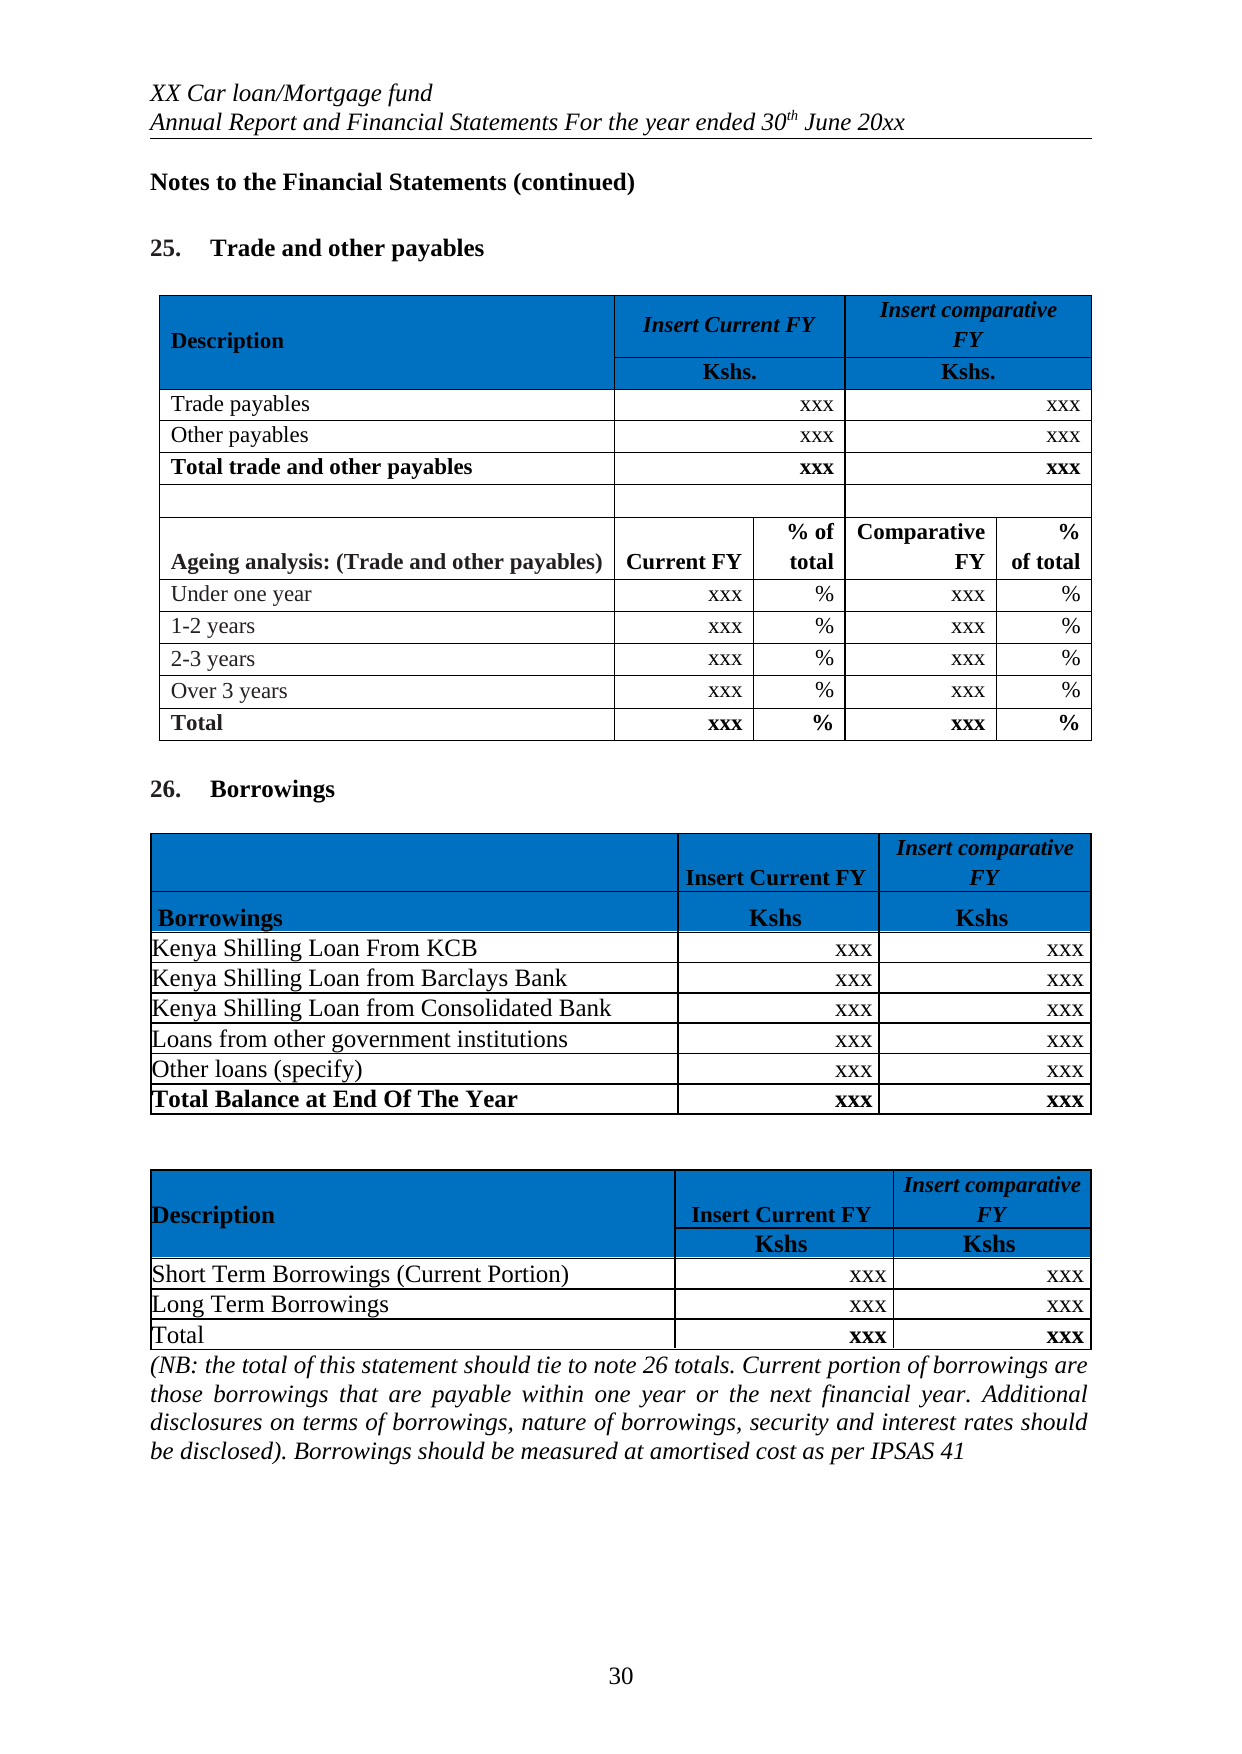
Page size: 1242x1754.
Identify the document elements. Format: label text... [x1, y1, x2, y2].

table_cell xxx [615, 676, 753, 708]
table_cell Loans from other government institutions [152, 1024, 677, 1053]
table_cell Kshs [679, 892, 878, 931]
table_cell % [997, 580, 1091, 611]
table_cell [846, 485, 1091, 517]
table_cell Other loans (specify) [152, 1054, 677, 1083]
table_cell xxx [894, 1320, 1090, 1348]
table_cell xxx [679, 1085, 878, 1113]
table_cell Other payables [160, 421, 614, 452]
table_header Description [152, 1171, 674, 1257]
table_cell xxx [846, 676, 996, 708]
table_cell xxx [846, 453, 1091, 484]
table_cell xxx [676, 1290, 893, 1318]
table_cell Trade payables [160, 390, 614, 420]
table_cell Total Balance at End Of The Year [152, 1085, 677, 1113]
table_cell % [997, 644, 1091, 675]
table_header Insert comparative FY [846, 296, 1091, 357]
table_cell xxx [846, 421, 1091, 452]
table_cell Total trade and other payables [160, 453, 614, 484]
table_cell % [754, 612, 844, 643]
table_cell xxx [679, 1054, 878, 1083]
table_cell % of total [754, 518, 844, 578]
table_cell xxx [679, 933, 878, 962]
table_cell xxx [676, 1259, 893, 1288]
table_cell xxx [894, 1259, 1090, 1288]
table_cell xxx [846, 612, 996, 643]
table_cell Borrowings [152, 892, 677, 931]
table_cell Current FY [615, 518, 753, 578]
table_cell xxx [846, 580, 996, 611]
table_cell Over 3 years [160, 676, 614, 708]
table_cell xxx [880, 1085, 1090, 1113]
table_cell xxx [846, 644, 996, 675]
table_cell [160, 485, 614, 517]
table_cell Kshs. [846, 358, 1091, 389]
table_header Insert Current FY [615, 296, 844, 357]
list Borrowings [150, 774, 1094, 803]
table_cell Long Term Borrowings [152, 1290, 674, 1318]
table_cell % of total [997, 518, 1091, 578]
table_cell xxx [615, 421, 844, 452]
table_cell xxx [615, 644, 753, 675]
table_cell xxx [894, 1290, 1090, 1318]
table_cell [615, 485, 844, 517]
table_cell Kshs [894, 1229, 1090, 1257]
table_cell xxx [880, 994, 1090, 1022]
table_cell xxx [880, 963, 1090, 992]
table_cell xxx [676, 1320, 893, 1348]
table_header Insert Current FY [676, 1171, 893, 1227]
table_cell xxx [880, 1054, 1090, 1083]
table_cell Kshs [676, 1229, 893, 1257]
text Notes to the Financial Statements (continued) [150, 167, 1094, 196]
table_cell Kenya Shilling Loan From KCB [152, 933, 677, 962]
table_cell xxx [880, 933, 1090, 962]
table_cell xxx [615, 709, 753, 740]
table_cell Kenya Shilling Loan from Consolidated Bank [152, 994, 677, 1022]
table_cell Comparative FY [846, 518, 996, 578]
table_header Insert Current FY [679, 834, 878, 891]
table_cell Total [152, 1320, 674, 1348]
table_cell % [997, 676, 1091, 708]
table_cell 2-3 years [160, 644, 614, 675]
table_header Insert comparative FY [894, 1171, 1090, 1227]
table_cell Kshs. [615, 358, 844, 389]
table_cell Kshs [880, 892, 1090, 931]
table_cell Under one year [160, 580, 614, 611]
table_cell % [754, 676, 844, 708]
table_cell 1-2 years [160, 612, 614, 643]
list Trade and other payables [150, 233, 1094, 262]
table_header [152, 834, 677, 891]
table_cell Ageing analysis: (Trade and other payables) [160, 518, 614, 578]
table_cell Total [160, 709, 614, 740]
table_cell xxx [615, 580, 753, 611]
table_cell xxx [679, 963, 878, 992]
table_cell xxx [615, 390, 844, 420]
table_header Insert comparative FY [880, 834, 1090, 891]
table_cell % [997, 709, 1091, 740]
table_cell xxx [679, 1024, 878, 1053]
table_cell xxx [615, 612, 753, 643]
table_cell xxx [846, 709, 996, 740]
table_cell xxx [679, 994, 878, 1022]
table_cell xxx [615, 453, 844, 484]
table_cell Kenya Shilling Loan from Barclays Bank [152, 963, 677, 992]
text (NB: the total of this statement should tie to note 26 totals. Current portion of borrowings are those borrowings that are payable within one year or the next financial year. Additional disclosures on terms of borrowings, nature of borrowings, security and interest rates should be disclosed). Borrowings should be measured at amortised cost as per IPSAS 41 [150, 1350, 1092, 1465]
table_cell xxx [846, 390, 1091, 420]
table_cell % [754, 580, 844, 611]
table_cell % [754, 709, 844, 740]
table_header Description [160, 296, 614, 389]
table_cell Short Term Borrowings (Current Portion) [152, 1259, 674, 1288]
table_cell % [754, 644, 844, 675]
table_cell % [997, 612, 1091, 643]
table_cell xxx [880, 1024, 1090, 1053]
